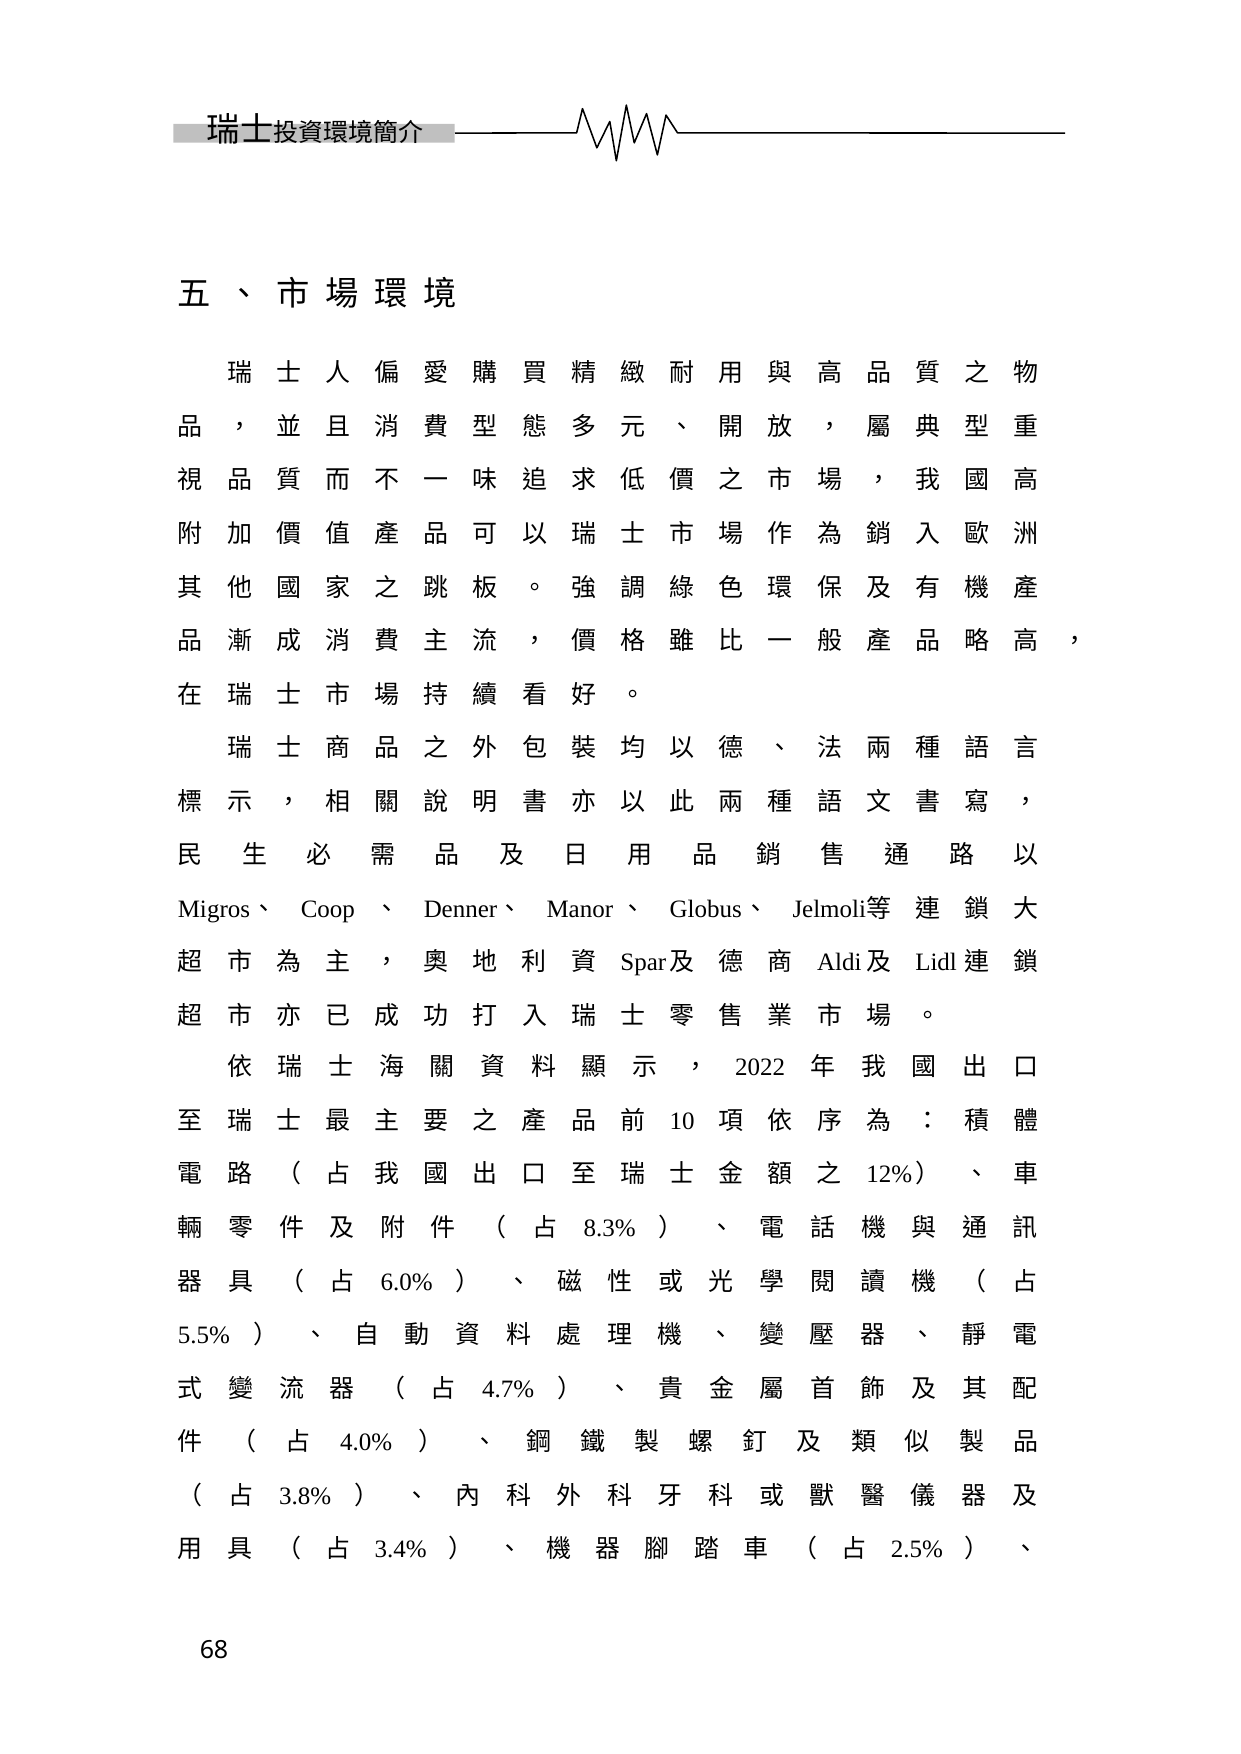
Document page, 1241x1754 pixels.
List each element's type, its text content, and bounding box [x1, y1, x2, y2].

text 五、市場環境 [178, 264, 1063, 317]
text 瑞士人偏愛購買精緻耐用與高品質之物品，並且消費型態多元、開放，屬典型重視品質而不一味追求低價之市場，我國高附加價值產品可以瑞士市場作為銷入歐洲其他國家之跳板。強調綠色環保及有機產品漸成消費主流，價格雖比一般產品略高，在瑞士市場持續看好。 [178, 344, 1063, 719]
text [178, 1040, 1063, 1576]
text 瑞士商品之外包裝均以德、法兩種語言標示，相關說明書亦以此兩種語文書寫，民生必需品及日用品銷售通路以Migros、Coop、Denner、Manor、Globus、Jelmoli等連鎖大超市為主，奧地利資Spar及德商Aldi及Lidl連鎖超市亦已成功打入瑞士零售業市場。 [178, 719, 1063, 1040]
